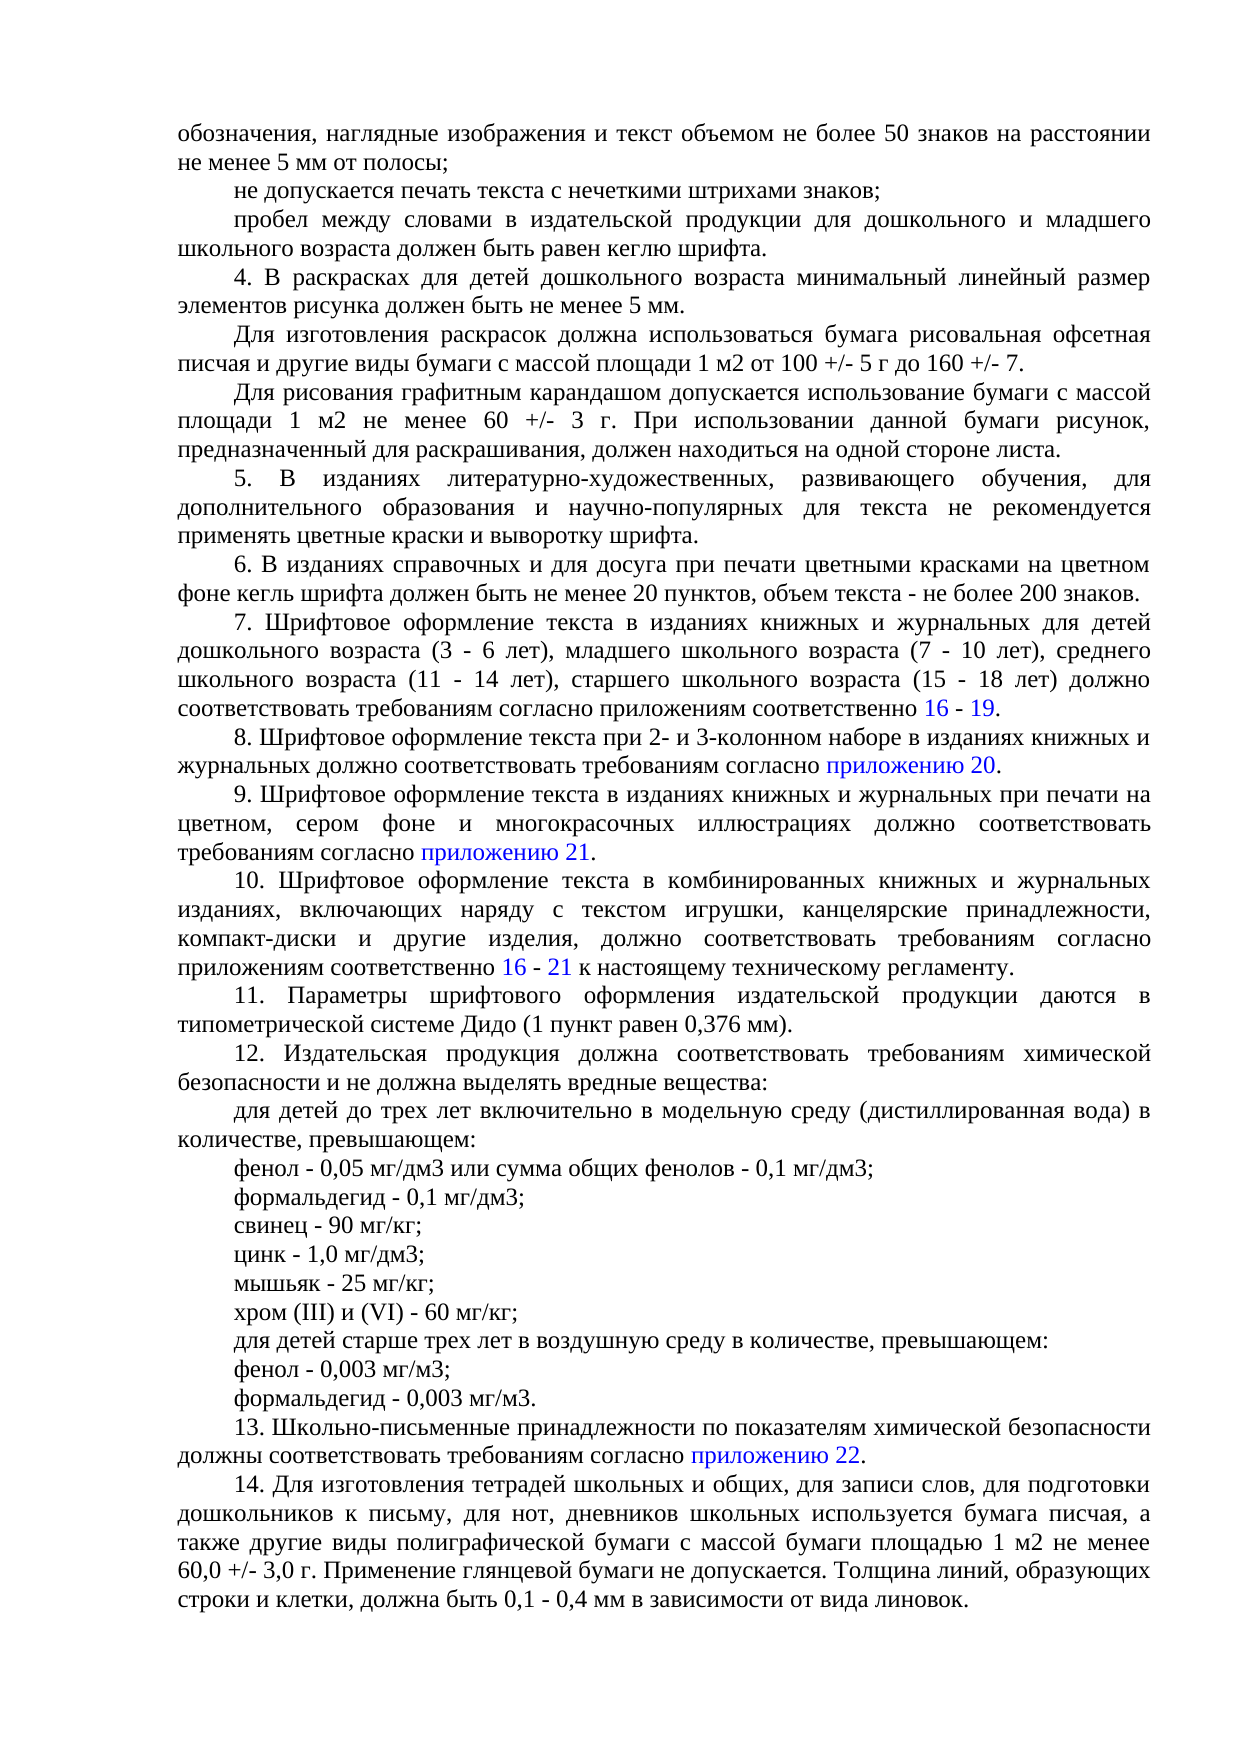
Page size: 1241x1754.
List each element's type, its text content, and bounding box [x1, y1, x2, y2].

text 5. В изданиях литературно-художественных, развивающего обучения, для дополнительного образования и научно-популярных для текста не рекомендуется применять цветные краски и выворотку шрифта. [177, 463, 1152, 549]
text формальдегид - 0,003 мг/м3. [177, 1383, 1152, 1412]
text пробел между словами в издательской продукции для дошкольного и младшего школьного возраста должен быть равен кеглю шрифта. [177, 204, 1152, 262]
text 7. Шрифтовое оформление текста в изданиях книжных и журнальных для детей дошкольного возраста (3 - 6 лет), младшего школьного возраста (7 - 10 лет), среднего школьного возраста (11 - 14 лет), старшего школьного возраста (15 - 18 лет) должно соответствовать требованиям согласно приложениям соответственно 16 - 19. [177, 607, 1152, 722]
text 12. Издательская продукция должна соответствовать требованиям химической безопасности и не должна выделять вредные вещества: [177, 1038, 1152, 1096]
text 11. Параметры шрифтового оформления издательской продукции даются в типометрической системе Дидо (1 пункт равен 0,376 мм). [177, 981, 1152, 1038]
text 9. Шрифтовое оформление текста в изданиях книжных и журнальных при печати на цветном, сером фоне и многокрасочных иллюстрациях должно соответствовать требованиям согласно приложению 21. [177, 779, 1152, 866]
text хром (III) и (VI) - 60 мг/кг; [177, 1297, 1152, 1326]
text Для изготовления раскрасок должна использоваться бумага рисовальная офсетная писчая и другие виды бумаги с массой площади 1 м2 от 100 +/- 5 г до 160 +/- 7. [177, 319, 1152, 377]
text 8. Шрифтовое оформление текста при 2- и 3-колонном наборе в изданиях книжных и журнальных должно соответствовать требованиям согласно приложению 20. [177, 722, 1152, 779]
text для детей старше трех лет в воздушную среду в количестве, превышающем: [177, 1326, 1152, 1354]
text Для рисования графитным карандашом допускается использование бумаги с массой площади 1 м2 не менее 60 +/- 3 г. При использовании данной бумаги рисунок, предназначенный для раскрашивания, должен находиться на одной стороне листа. [177, 377, 1152, 463]
text формальдегид - 0,1 мг/дм3; [177, 1182, 1152, 1211]
text фенол - 0,05 мг/дм3 или сумма общих фенолов - 0,1 мг/дм3; [177, 1153, 1152, 1182]
text 10. Шрифтовое оформление текста в комбинированных книжных и журнальных изданиях, включающих наряду с текстом игрушки, канцелярские принадлежности, компакт-диски и другие изделия, должно соответствовать требованиям согласно приложениям соответственно 16 - 21 к настоящему техническому регламенту. [177, 866, 1152, 981]
text 14. Для изготовления тетрадей школьных и общих, для записи слов, для подготовки дошкольников к письму, для нот, дневников школьных используется бумага писчая, а также другие виды полиграфической бумаги с массой бумаги площадью 1 м2 не менее 60,0 +/- 3,0 г. Применение глянцевой бумаги не допускается. Толщина линий, образующих строки и клетки, должна быть 0,1 - 0,4 мм в зависимости от вида линовок. [177, 1469, 1152, 1613]
text цинк - 1,0 мг/дм3; [177, 1239, 1152, 1268]
text свинец - 90 мг/кг; [177, 1211, 1152, 1239]
text 4. В раскрасках для детей дошкольного возраста минимальный линейный размер элементов рисунка должен быть не менее 5 мм. [177, 262, 1152, 319]
text не допускается печать текста с нечеткими штрихами знаков; [177, 176, 1152, 204]
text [177, 118, 1152, 176]
text фенол - 0,003 мг/м3; [177, 1354, 1152, 1383]
text мышьяк - 25 мг/кг; [177, 1268, 1152, 1297]
text для детей до трех лет включительно в модельную среду (дистиллированная вода) в количестве, превышающем: [177, 1096, 1152, 1153]
text 6. В изданиях справочных и для досуга при печати цветными красками на цветном фоне кегль шрифта должен быть не менее 20 пунктов, объем текста - не более 200 знаков. [177, 549, 1152, 607]
text 13. Школьно-письменные принадлежности по показателям химической безопасности должны соответствовать требованиям согласно приложению 22. [177, 1412, 1152, 1469]
